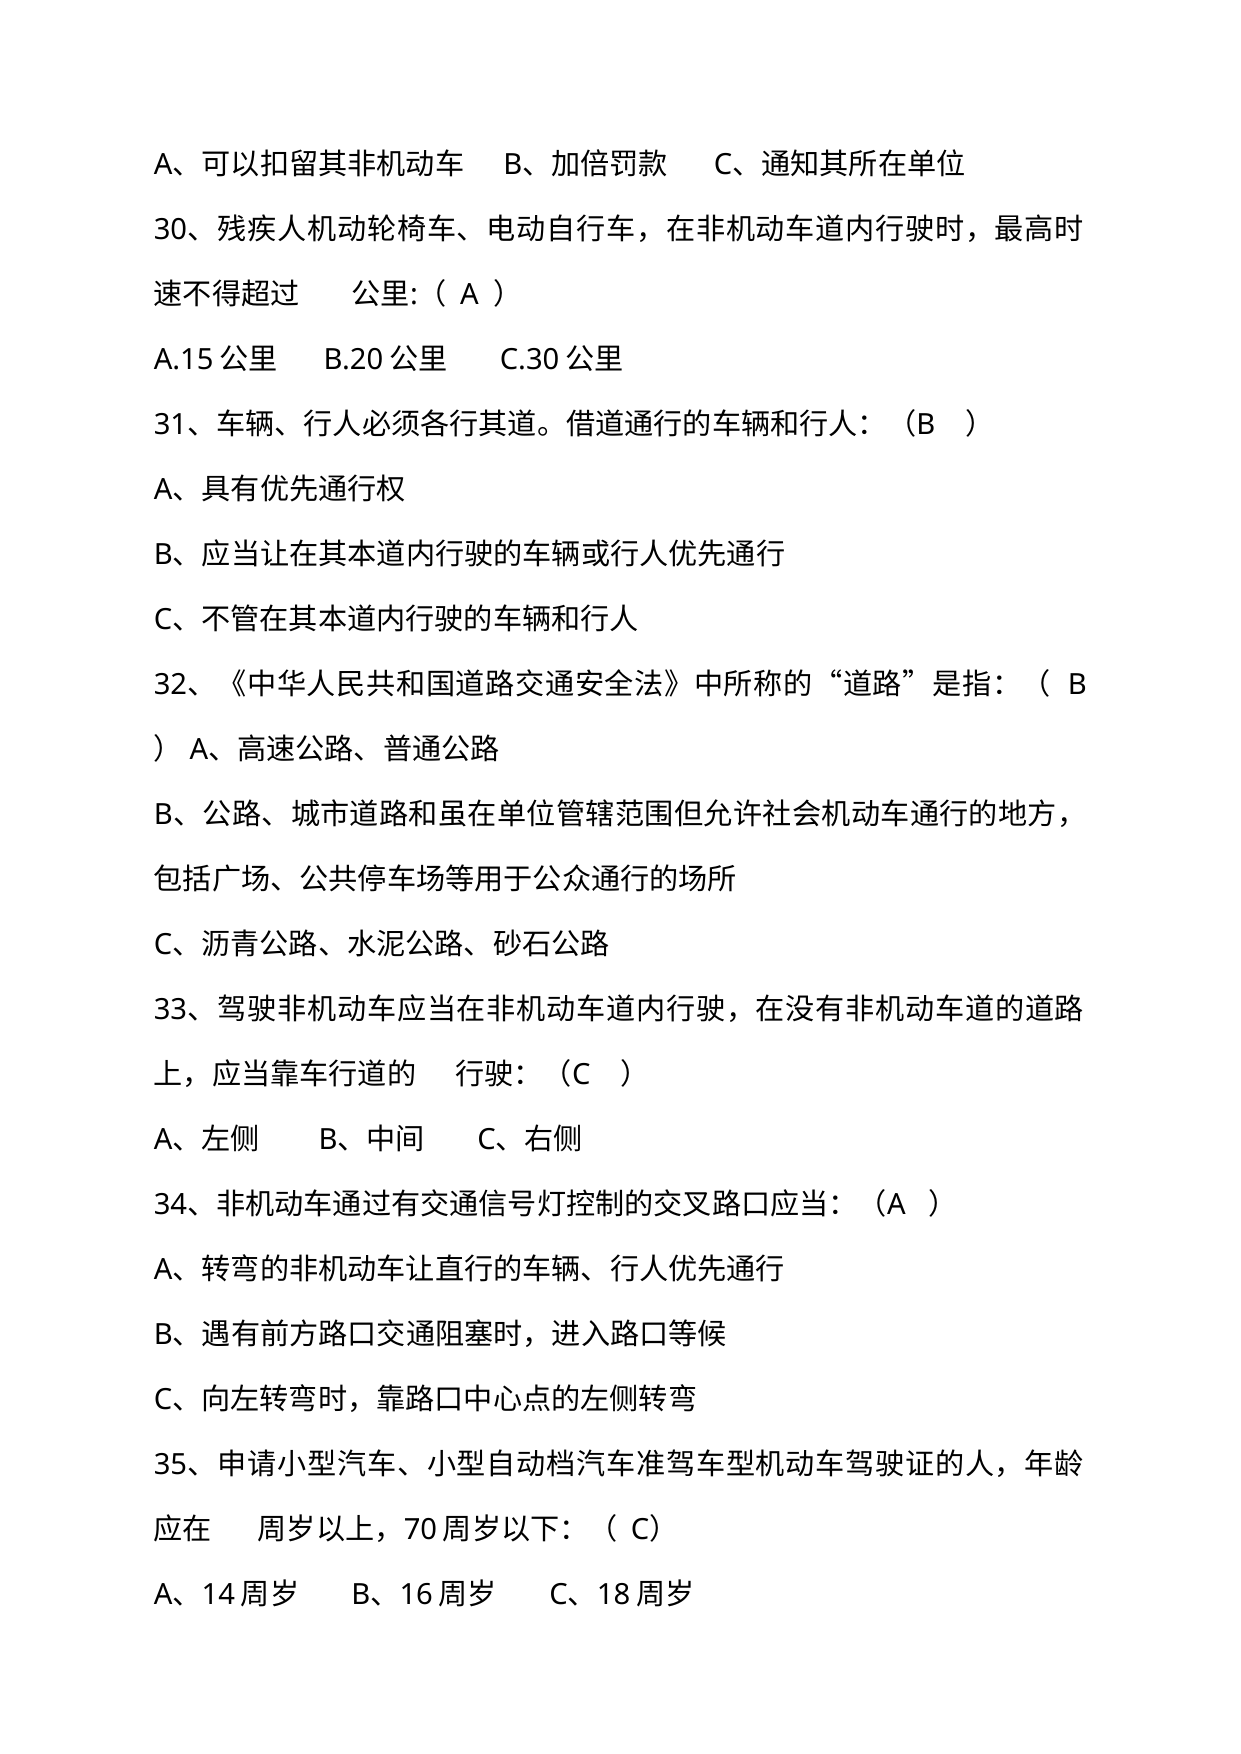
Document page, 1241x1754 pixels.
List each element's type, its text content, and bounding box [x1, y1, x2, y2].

text A、具有优先通行权 [153, 454, 1087, 519]
text A、14周岁 B、16周岁 C、18周岁 [153, 1559, 1087, 1624]
text 35、申请小型汽车、小型自动档汽车准驾车型机动车驾驶证的人，年龄应在 周岁以上，70周岁以下：（ C） [153, 1429, 1087, 1559]
text 30、残疾人机动轮椅车、电动自行车，在非机动车道内行驶时，最高时速不得超过 公里:（ A ） [153, 194, 1087, 324]
text A、左侧 B、中间 C、右侧 [153, 1104, 1087, 1169]
text A.15公里 B.20公里 C.30公里 [153, 324, 1087, 389]
text B、应当让在其本道内行驶的车辆或行人优先通行 [153, 519, 1087, 584]
text 31、车辆、行人必须各行其道。借道通行的车辆和行人：（B ） [153, 389, 1087, 454]
text 32、《中华人民共和国道路交通安全法》中所称的“道路”是指：（ B ） A、高速公路、普通公路 [153, 649, 1087, 779]
text C、不管在其本道内行驶的车辆和行人 [153, 584, 1087, 649]
text B、公路、城市道路和虽在单位管辖范围但允许社会机动车通行的地方，包括广场、公共停车场等用于公众通行的场所 [153, 779, 1087, 909]
text C、向左转弯时，靠路口中心点的左侧转弯 [153, 1364, 1087, 1429]
text 34、非机动车通过有交通信号灯控制的交叉路口应当：（A ） [153, 1169, 1087, 1234]
text A、可以扣留其非机动车 B、加倍罚款 C、通知其所在单位 [153, 129, 1087, 194]
text C、沥青公路、水泥公路、砂石公路 [153, 909, 1087, 974]
text A、转弯的非机动车让直行的车辆、行人优先通行 [153, 1234, 1087, 1299]
text B、遇有前方路口交通阻塞时，进入路口等候 [153, 1299, 1087, 1364]
text 33、驾驶非机动车应当在非机动车道内行驶，在没有非机动车道的道路上，应当靠车行道的 行驶：（C ） [153, 974, 1087, 1104]
